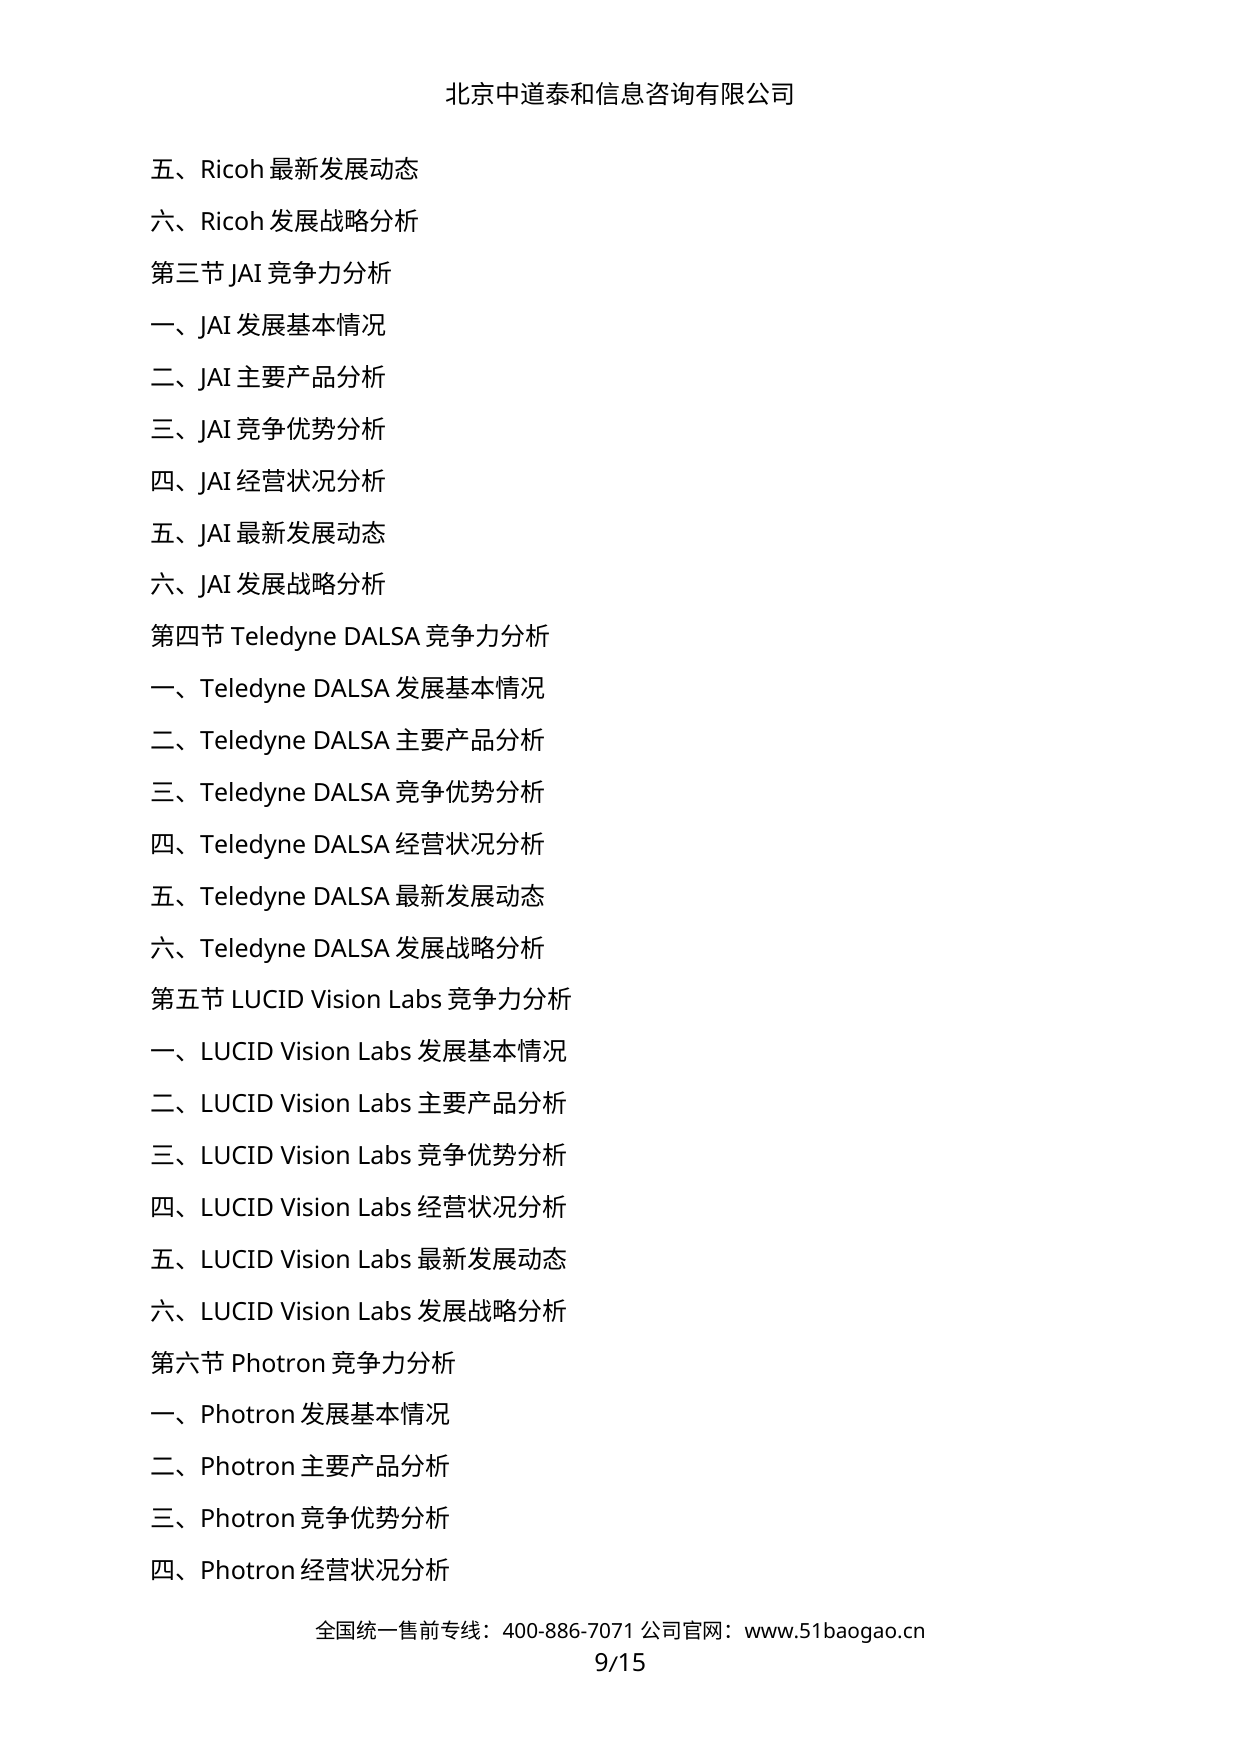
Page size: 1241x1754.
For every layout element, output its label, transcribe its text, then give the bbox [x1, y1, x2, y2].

text 一、Teledyne DALSA发展基本情况 [150, 669, 1090, 705]
text 五、Teledyne DALSA最新发展动态 [150, 876, 1090, 912]
text 四、LUCID Vision Labs经营状况分析 [150, 1187, 1090, 1224]
text 三、LUCID Vision Labs竞争优势分析 [150, 1136, 1090, 1172]
text 三、Teledyne DALSA竞争优势分析 [150, 772, 1090, 809]
text 六、Ricoh发展战略分析 [150, 202, 1090, 238]
text 第五节 LUCID Vision Labs竞争力分析 [150, 980, 1090, 1016]
text 三、Photron竞争优势分析 [150, 1499, 1090, 1535]
text 四、JAI经营状况分析 [150, 461, 1090, 497]
text 一、LUCID Vision Labs发展基本情况 [150, 1032, 1090, 1068]
text 六、LUCID Vision Labs发展战略分析 [150, 1291, 1090, 1327]
text 二、Teledyne DALSA主要产品分析 [150, 721, 1090, 757]
text 一、JAI发展基本情况 [150, 306, 1090, 342]
text 一、Photron发展基本情况 [150, 1395, 1090, 1431]
text 第六节 Photron竞争力分析 [150, 1343, 1090, 1379]
text 四、Teledyne DALSA经营状况分析 [150, 824, 1090, 861]
text 第三节 JAI竞争力分析 [150, 254, 1090, 290]
text 六、Teledyne DALSA发展战略分析 [150, 928, 1090, 964]
text 二、Photron主要产品分析 [150, 1447, 1090, 1483]
text 二、JAI主要产品分析 [150, 357, 1090, 394]
text 第四节 Teledyne DALSA竞争力分析 [150, 617, 1090, 653]
text 三、JAI竞争优势分析 [150, 409, 1090, 446]
text 四、Photron经营状况分析 [150, 1551, 1090, 1587]
text 六、JAI发展战略分析 [150, 565, 1090, 601]
text 五、Ricoh最新发展动态 [150, 150, 1090, 186]
text 五、JAI最新发展动态 [150, 513, 1090, 549]
text 二、LUCID Vision Labs主要产品分析 [150, 1084, 1090, 1120]
text 五、LUCID Vision Labs最新发展动态 [150, 1239, 1090, 1276]
